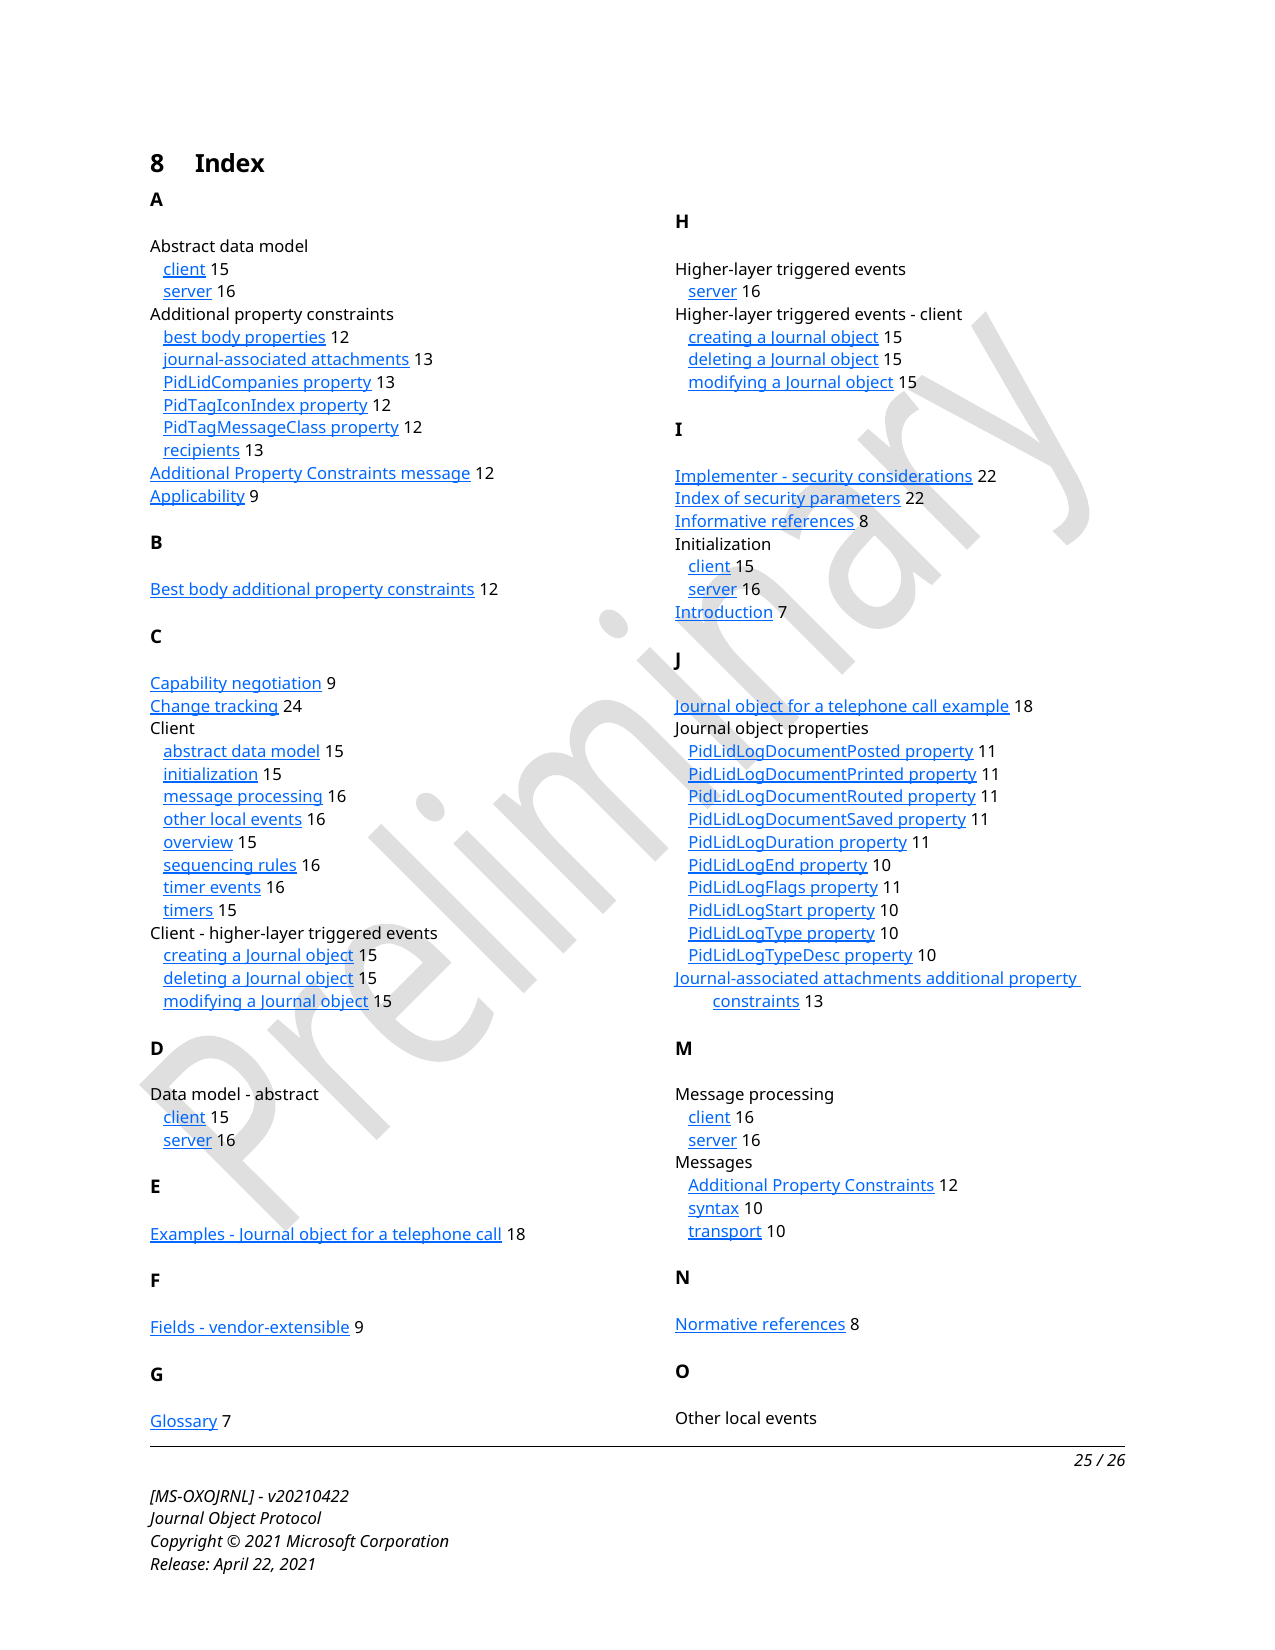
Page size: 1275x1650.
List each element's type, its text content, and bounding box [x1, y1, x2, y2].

text Initialization [675, 532, 1125, 555]
text F [150, 1267, 600, 1293]
text client 15 [150, 1106, 600, 1128]
text client 15 [675, 555, 1125, 578]
text PidLidLogDocumentRouted property 11 [675, 785, 1125, 808]
text PidTagMessageClass property 12 [150, 416, 600, 439]
text client 15 [675, 1106, 1125, 1128]
text Informative references 8 [675, 510, 1125, 532]
text message processing 15 [150, 785, 600, 808]
text Applicability 9 [150, 484, 600, 507]
text PidLidLogTypeDesc property 10 [675, 944, 1125, 967]
text Abstract data model [150, 234, 600, 257]
text Examples - Journal object for a telephone call 17 [150, 1222, 600, 1245]
text other local events 16 [150, 808, 600, 830]
text PidTagIconIndex property 12 [150, 393, 600, 416]
text Best body additional property constraints 12 [150, 578, 600, 601]
text Implementer - security considerations 20 [675, 464, 1125, 487]
text Change tracking 22 [150, 694, 600, 717]
text G [150, 1361, 600, 1387]
text server 16 [675, 1128, 1125, 1151]
text overview 15 [150, 830, 600, 853]
text Journal object for a telephone call example 17 [675, 694, 1125, 717]
text Client - higher-layer triggered events [150, 921, 600, 944]
text A [150, 186, 600, 212]
text PidLidLogDocumentPosted property 11 [675, 739, 1125, 762]
text best body properties 12 [150, 325, 600, 348]
text modifying a Journal object 15 [675, 371, 1125, 393]
text Messages [675, 1151, 1125, 1174]
text Introduction 7 [675, 601, 1125, 623]
text H [675, 209, 1125, 234]
text server 16 [675, 578, 1125, 601]
text PidLidLogStart property 10 [675, 898, 1125, 921]
text server 16 [150, 1128, 600, 1151]
text Additional Property Constraints message 12 [150, 461, 600, 484]
text syntax 10 [675, 1197, 1125, 1219]
text PidLidLogEnd property 10 [675, 853, 1125, 876]
text PidLidCompanies property 13 [150, 371, 600, 393]
text deleting a Journal object 15 [150, 967, 600, 989]
text timers 15 [150, 898, 600, 921]
text Capability negotiation 9 [150, 671, 600, 694]
text I [675, 416, 1125, 442]
text journal-associated attachments 13 [150, 348, 600, 371]
text modifying a Journal object 15 [150, 989, 600, 1012]
subtitle Index [150, 146, 1125, 180]
text Message processing [675, 1083, 1125, 1106]
text J [675, 646, 1125, 671]
text recipients 13 [150, 439, 600, 461]
text creating a Journal object 15 [675, 325, 1125, 348]
text Normative references 8 [675, 1313, 1125, 1336]
text server 16 [150, 280, 600, 302]
text Data model - abstract [150, 1083, 600, 1106]
text Index of security parameters 20 [675, 487, 1125, 510]
text E [150, 1174, 600, 1199]
text timer events 16 [150, 876, 600, 898]
text PidLidLogType property 10 [675, 921, 1125, 944]
text Client [150, 717, 600, 739]
text C [150, 623, 600, 649]
text client 15 [150, 257, 600, 280]
text O [675, 1358, 1125, 1384]
text Additional property constraints [150, 302, 600, 325]
text B [150, 529, 600, 555]
text D [150, 1035, 600, 1060]
text server 16 [675, 280, 1125, 302]
text creating a Journal object 15 [150, 944, 600, 967]
text deleting a Journal object 15 [675, 348, 1125, 371]
text PidLidLogDocumentSaved property 11 [675, 808, 1125, 830]
text Higher-layer triggered events [675, 257, 1125, 280]
text PidLidLogDocumentPrinted property 11 [675, 762, 1125, 785]
text transport 10 [675, 1219, 1125, 1242]
text N [675, 1265, 1125, 1290]
text Other local events [675, 1407, 1125, 1429]
text Fields - vendor-extensible 9 [150, 1316, 600, 1338]
text Higher-layer triggered events - client [675, 302, 1125, 325]
text abstract data model 15 [150, 739, 600, 762]
text PidLidLogDuration property 11 [675, 830, 1125, 853]
text Journal-associated attachments additional property constraints 13 [675, 967, 1125, 1012]
text Additional Property Constraints 12 [675, 1174, 1125, 1197]
text M [675, 1035, 1125, 1060]
text Journal object properties [675, 717, 1125, 739]
text sequencing rules 15 [150, 853, 600, 876]
text initialization 15 [150, 762, 600, 785]
text Glossary 7 [150, 1409, 600, 1432]
text PidLidLogFlags property 11 [675, 876, 1125, 898]
